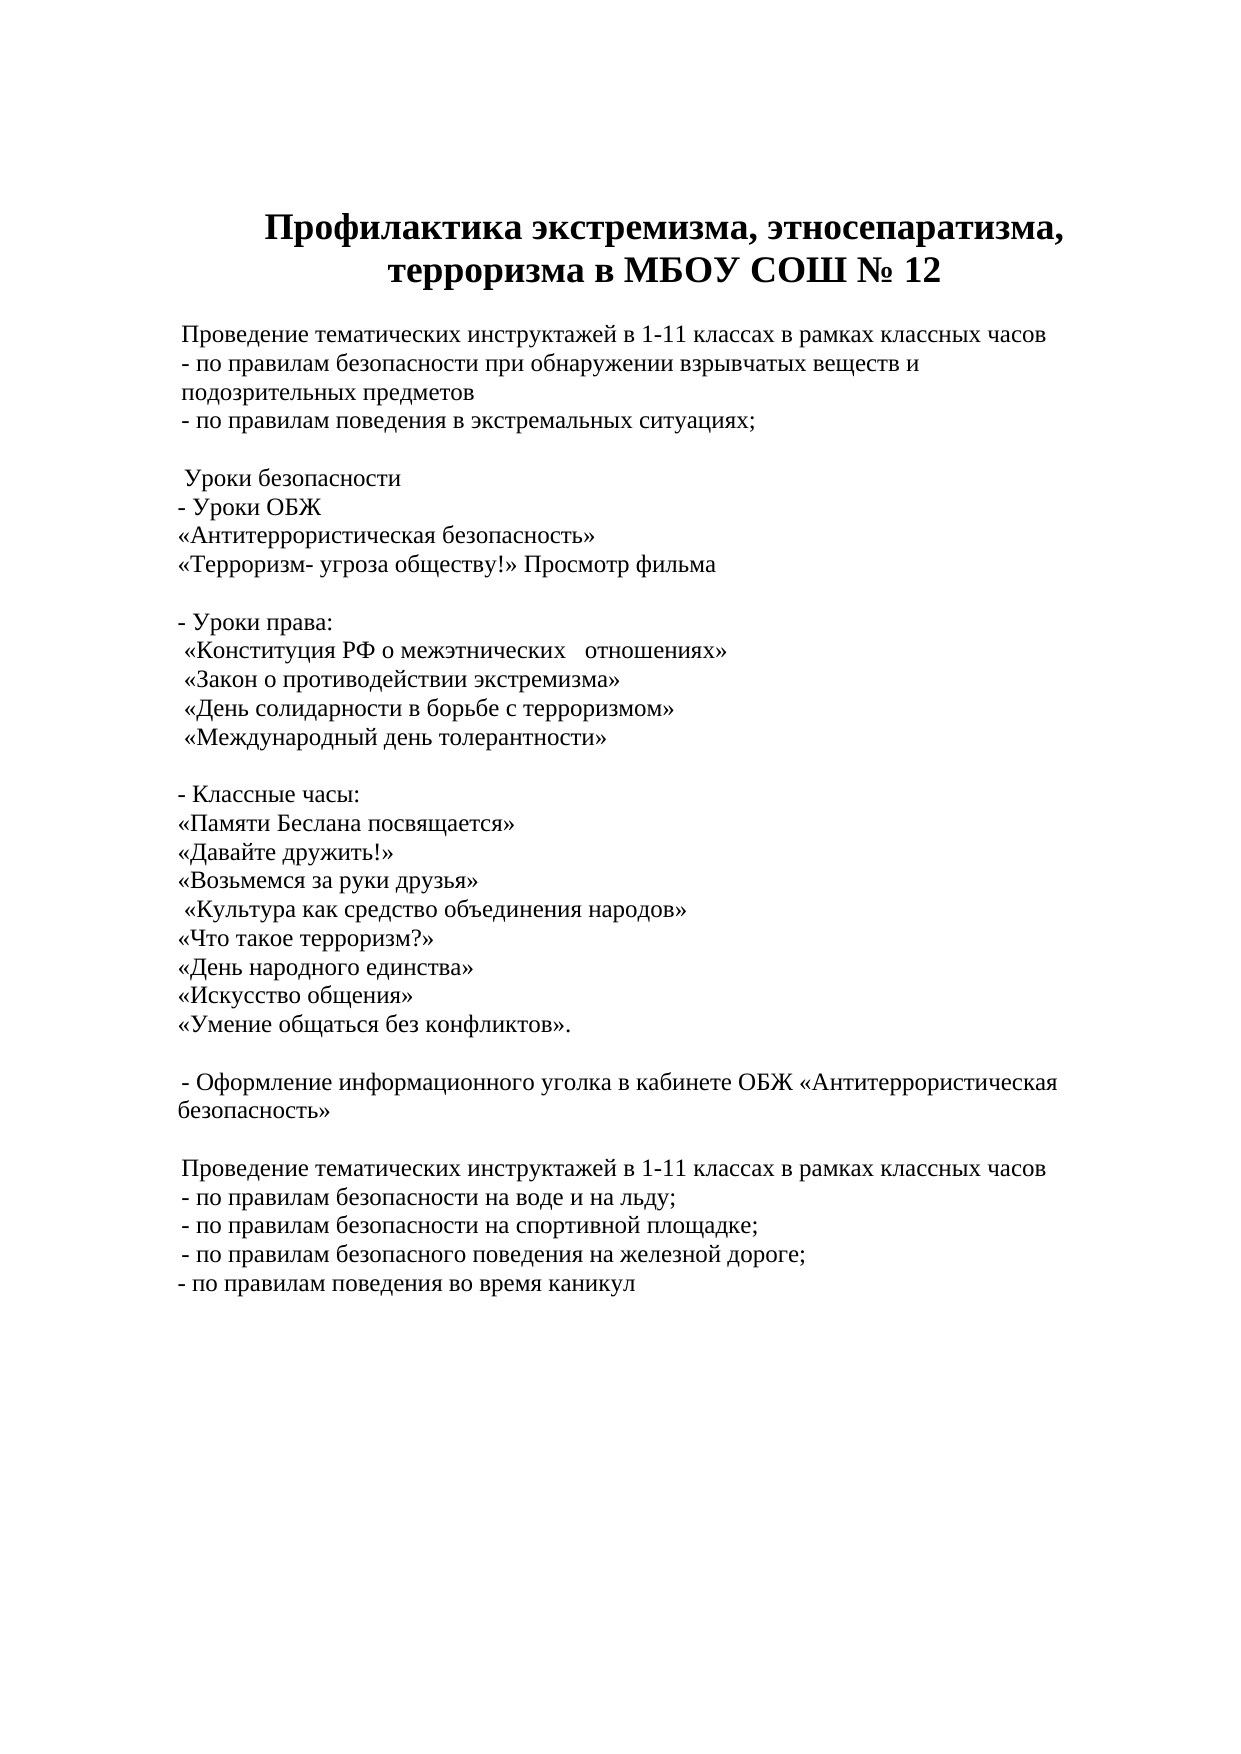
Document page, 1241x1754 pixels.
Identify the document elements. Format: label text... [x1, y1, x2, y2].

text «Антитеррористическая безопасность» [177, 521, 1152, 549]
text Проведение тематических инструктажей в 1-11 классах в рамках классных часов [177, 1153, 1152, 1182]
text «Культура как средство объединения народов» [177, 894, 1152, 923]
text Уроки безопасности [177, 463, 1152, 492]
text «Что такое терроризм?» [177, 923, 1152, 952]
text «Возьмемся за руки друзья» [177, 866, 1152, 894]
text Профилактика экстремизма, этносепаратизма, терроризма в МБОУ СОШ № 12 [177, 204, 1152, 291]
text - по правилам безопасного поведения на железной дороге; [177, 1239, 1152, 1268]
text «День народного единства» [177, 952, 1152, 981]
text Проведение тематических инструктажей в 1-11 классах в рамках классных часов [177, 319, 1152, 348]
text «Памяти Беслана посвящается» [177, 808, 1152, 837]
text подозрительных предметов [177, 377, 1152, 406]
text «Закон о противодействии экстремизма» [177, 664, 1152, 693]
text - Уроки ОБЖ [177, 492, 1152, 521]
text - по правилам безопасности на воде и на льду; [177, 1182, 1152, 1211]
text - по правилам безопасности на спортивной площадке; [177, 1211, 1152, 1239]
text - по правилам поведения в экстремальных ситуациях; [177, 406, 1152, 434]
text - по правилам поведения во время каникул [177, 1268, 1152, 1297]
text «Искусство общения» [177, 981, 1152, 1009]
text «Международный день толерантности» [177, 722, 1152, 751]
text - по правилам безопасности при обнаружении взрывчатых веществ и [177, 348, 1152, 377]
text - Уроки права: [177, 607, 1152, 636]
text - Оформление информационного уголка в кабинете ОБЖ «Антитеррористическая безопасность» [177, 1067, 1152, 1124]
text «Терроризм- угроза обществу!» Просмотр фильма [177, 549, 1152, 578]
text «Умение общаться без конфликтов». [177, 1009, 1152, 1038]
text «День солидарности в борьбе с терроризмом» [177, 693, 1152, 722]
text «Давайте дружить!» [177, 837, 1152, 866]
text - Классные часы: [177, 779, 1152, 808]
text «Конституция РФ о межэтнических отношениях» [177, 636, 1152, 664]
